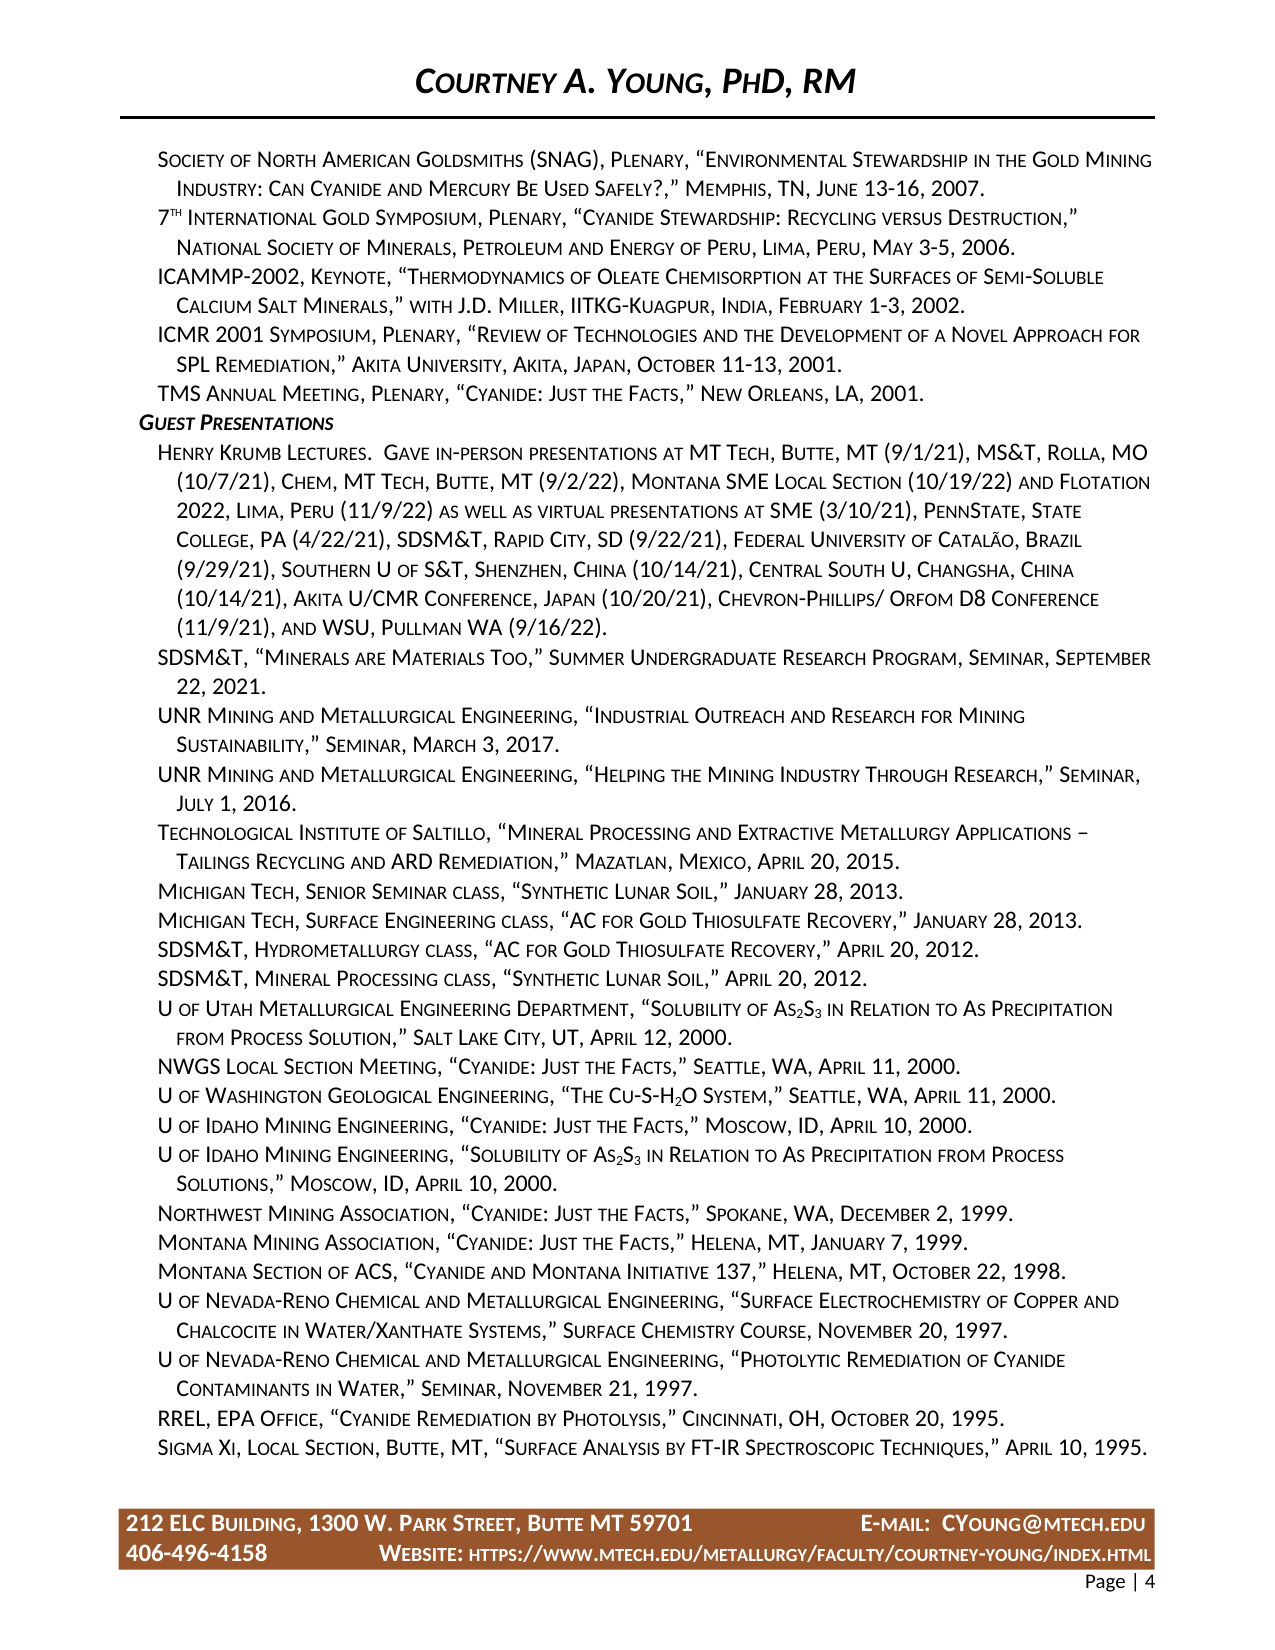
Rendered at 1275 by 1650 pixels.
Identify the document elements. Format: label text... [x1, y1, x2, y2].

list Technological Institute of Saltillo, “Mineral Processing and Extractive Metallurgy Applications – Tailings Recycling and ARD Remediation,” Mazatlan, Mexico, April 20, 2015. [157, 817, 1155, 876]
text Michigan Tech, Senior Seminar class, “Synthetic Lunar Soil,” January 28, 2013. [157, 876, 1155, 905]
text 7th International Gold Symposium, Plenary, “Cyanide Stewardship: Recycling versus Destruction,” National Society of Minerals, Petroleum and Energy of Peru, Lima, Peru, May 3-5, 2006. [157, 202, 1155, 261]
text Montana Mining Association, “Cyanide: Just the Facts,” Helena, MT, January 7, 1999. [157, 1227, 1155, 1256]
text Henry Krumb Lectures. Gave in-person presentations at MT Tech, Butte, MT (9/1/21), MS&T, Rolla, MO (10/7/21), Chem, MT Tech, Butte, MT (9/2/22), Montana SME Local Section (10/19/22) and Flotation 2022, Lima, Peru (11/9/22) as well as virtual presentations at SME (3/10/21), PennState, State College, PA (4/22/21), SDSM&T, Rapid City, SD (9/22/21), Federal University of Catalão, Brazil (9/29/21), Southern U of S&T, Shenzhen, China (10/14/21), Central South U, Changsha, China (10/14/21), Akita U/CMR Conference, Japan (10/20/21), Chevron-Phillips/ Orfom D8 Conference (11/9/21), and WSU, Pullman WA (9/16/22). [157, 437, 1155, 642]
text TMS Annual Meeting, Plenary, “Cyanide: Just the Facts,” New Orleans, LA, 2001. [157, 378, 1155, 407]
text SDSM&T, “Minerals are Materials Too,” Summer Undergraduate Research Program, Seminar, September 22, 2021. [157, 642, 1155, 700]
text Sigma Xi, Local Section, Butte, MT, “Surface Analysis by FT-IR Spectroscopic Techniques,” April 10, 1995. [157, 1432, 1155, 1461]
text ICAMMP-2002, Keynote, “Thermodynamics of Oleate Chemisorption at the Surfaces of Semi-Soluble Calcium Salt Minerals,” with J.D. Miller, IITKG-Kuagpur, India, February 1-3, 2002. [157, 261, 1155, 319]
text U of Utah Metallurgical Engineering Department, “Solubility of As2S3 in Relation to As Precipitation from Process Solution,” Salt Lake City, UT, April 12, 2000. [157, 993, 1155, 1051]
text UNR Mining and Metallurgical Engineering, “Industrial Outreach and Research for Mining Sustainability,” Seminar, March 3, 2017. [157, 700, 1155, 759]
text Society of North American Goldsmiths (SNAG), Plenary, “Environmental Stewardship in the Gold Mining Industry: Can Cyanide and Mercury Be Used Safely?,” Memphis, TN, June 13-16, 2007. [157, 144, 1155, 202]
text U of Nevada-Reno Chemical and Metallurgical Engineering, “Surface Electrochemistry of Copper and Chalcocite in Water/Xanthate Systems,” Surface Chemistry Course, November 20, 1997. [157, 1286, 1155, 1344]
text Montana Section of ACS, “Cyanide and Montana Initiative 137,” Helena, MT, October 22, 1998. [157, 1256, 1155, 1286]
text U of Idaho Mining Engineering, “Solubility of As2S3 in Relation to As Precipitation from Process Solutions,” Moscow, ID, April 10, 2000. [157, 1139, 1155, 1198]
text U of Nevada-Reno Chemical and Metallurgical Engineering, “Photolytic Remediation of Cyanide Contaminants in Water,” Seminar, November 21, 1997. [157, 1344, 1155, 1403]
text NWGS Local Section Meeting, “Cyanide: Just the Facts,” Seattle, WA, April 11, 2000. [157, 1051, 1155, 1081]
text SDSM&T, Hydrometallurgy class, “AC for Gold Thiosulfate Recovery,” April 20, 2012. [157, 934, 1155, 963]
text U of Washington Geological Engineering, “The Cu-S-H2O System,” Seattle, WA, April 11, 2000. [157, 1081, 1155, 1110]
text SDSM&T, Mineral Processing class, “Synthetic Lunar Soil,” April 20, 2012. [157, 963, 1155, 993]
text U of Idaho Mining Engineering, “Cyanide: Just the Facts,” Moscow, ID, April 10, 2000. [157, 1110, 1155, 1139]
text Michigan Tech, Surface Engineering class, “AC for Gold Thiosulfate Recovery,” January 28, 2013. [157, 905, 1155, 934]
text RREL, EPA Office, “Cyanide Remediation by Photolysis,” Cincinnati, OH, October 20, 1995. [157, 1403, 1155, 1432]
text ICMR 2001 Symposium, Plenary, “Review of Technologies and the Development of a Novel Approach for SPL Remediation,” Akita University, Akita, Japan, October 11-13, 2001. [157, 319, 1155, 378]
text UNR Mining and Metallurgical Engineering, “Helping the Mining Industry Through Research,” Seminar, July 1, 2016. [157, 759, 1155, 817]
text Northwest Mining Association, “Cyanide: Just the Facts,” Spokane, WA, December 2, 1999. [157, 1198, 1155, 1227]
text Guest Presentations [139, 407, 1155, 437]
